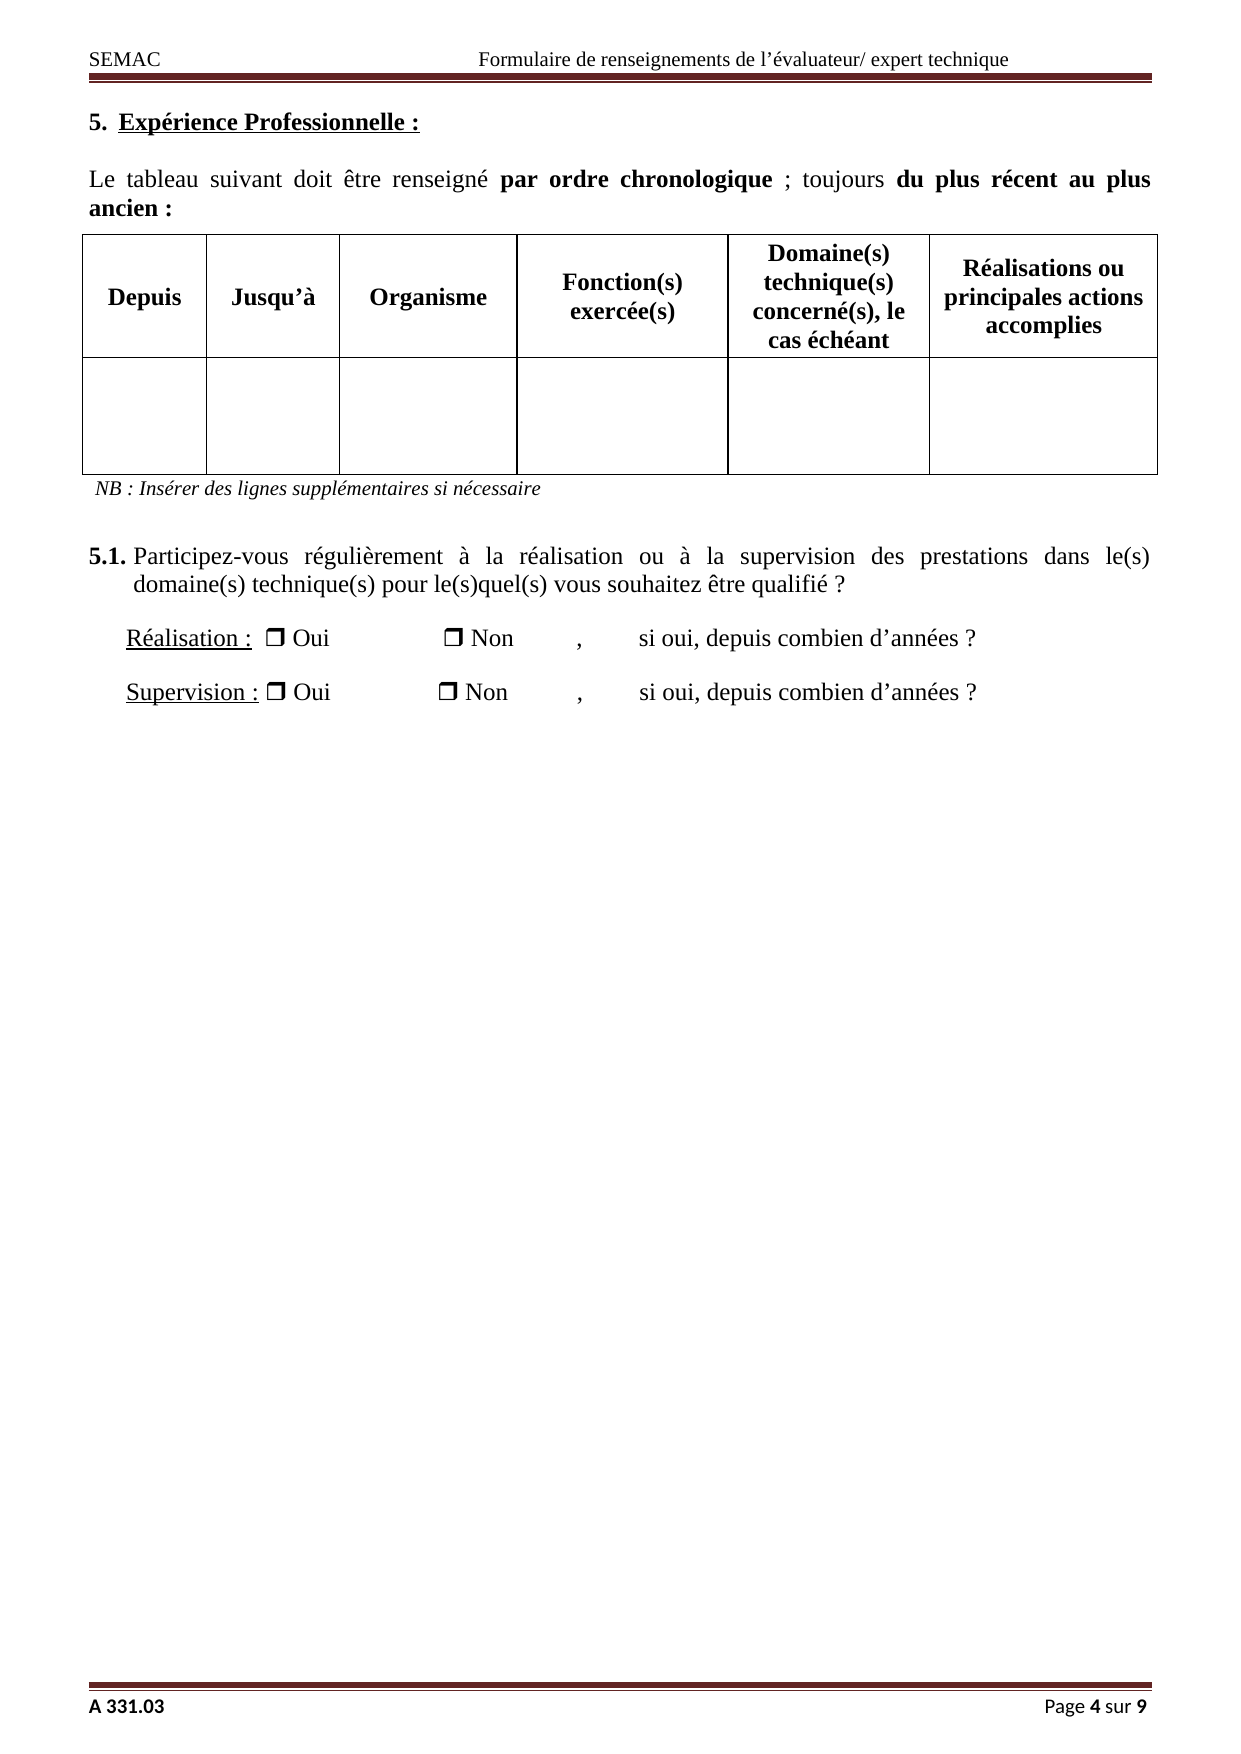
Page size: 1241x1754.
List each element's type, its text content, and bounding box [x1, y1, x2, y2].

text Le tableau suivant doit être renseigné par ordre chronologique ; toujours du plus récent au plus ancien : [89, 164, 1152, 222]
text Supervision : Oui Non , si oui, depuis combien d’années ? [126, 677, 1152, 706]
table_cell [340, 358, 516, 474]
table_header Réalisations ou principales actions accomplies [930, 235, 1157, 357]
table_cell [930, 358, 1157, 474]
table_cell [83, 358, 206, 474]
table_cell [207, 358, 339, 474]
table_header Domaine(s) technique(s) concerné(s), le cas échéant [729, 235, 929, 357]
table_header Jusqu’à [207, 235, 339, 357]
table_cell [729, 358, 929, 474]
text Réalisation : Oui Non , si oui, depuis combien d’années ? [126, 623, 1152, 652]
subtitle NB : Insérer des lignes supplémentaires si nécessaire [89, 475, 1152, 499]
table_header Fonction(s) exercée(s) [518, 235, 727, 357]
list Participez-vous régulièrement à la réalisation ou à la supervision des prestations dans le(s) domaine(s) technique(s) pour le(s)quel(s) vous souhaitez être qualifié ? [89, 541, 1152, 598]
table_header Depuis [83, 235, 206, 357]
table_cell [518, 358, 727, 474]
table_header Organisme [340, 235, 516, 357]
list Expérience Professionnelle : [89, 107, 1152, 136]
